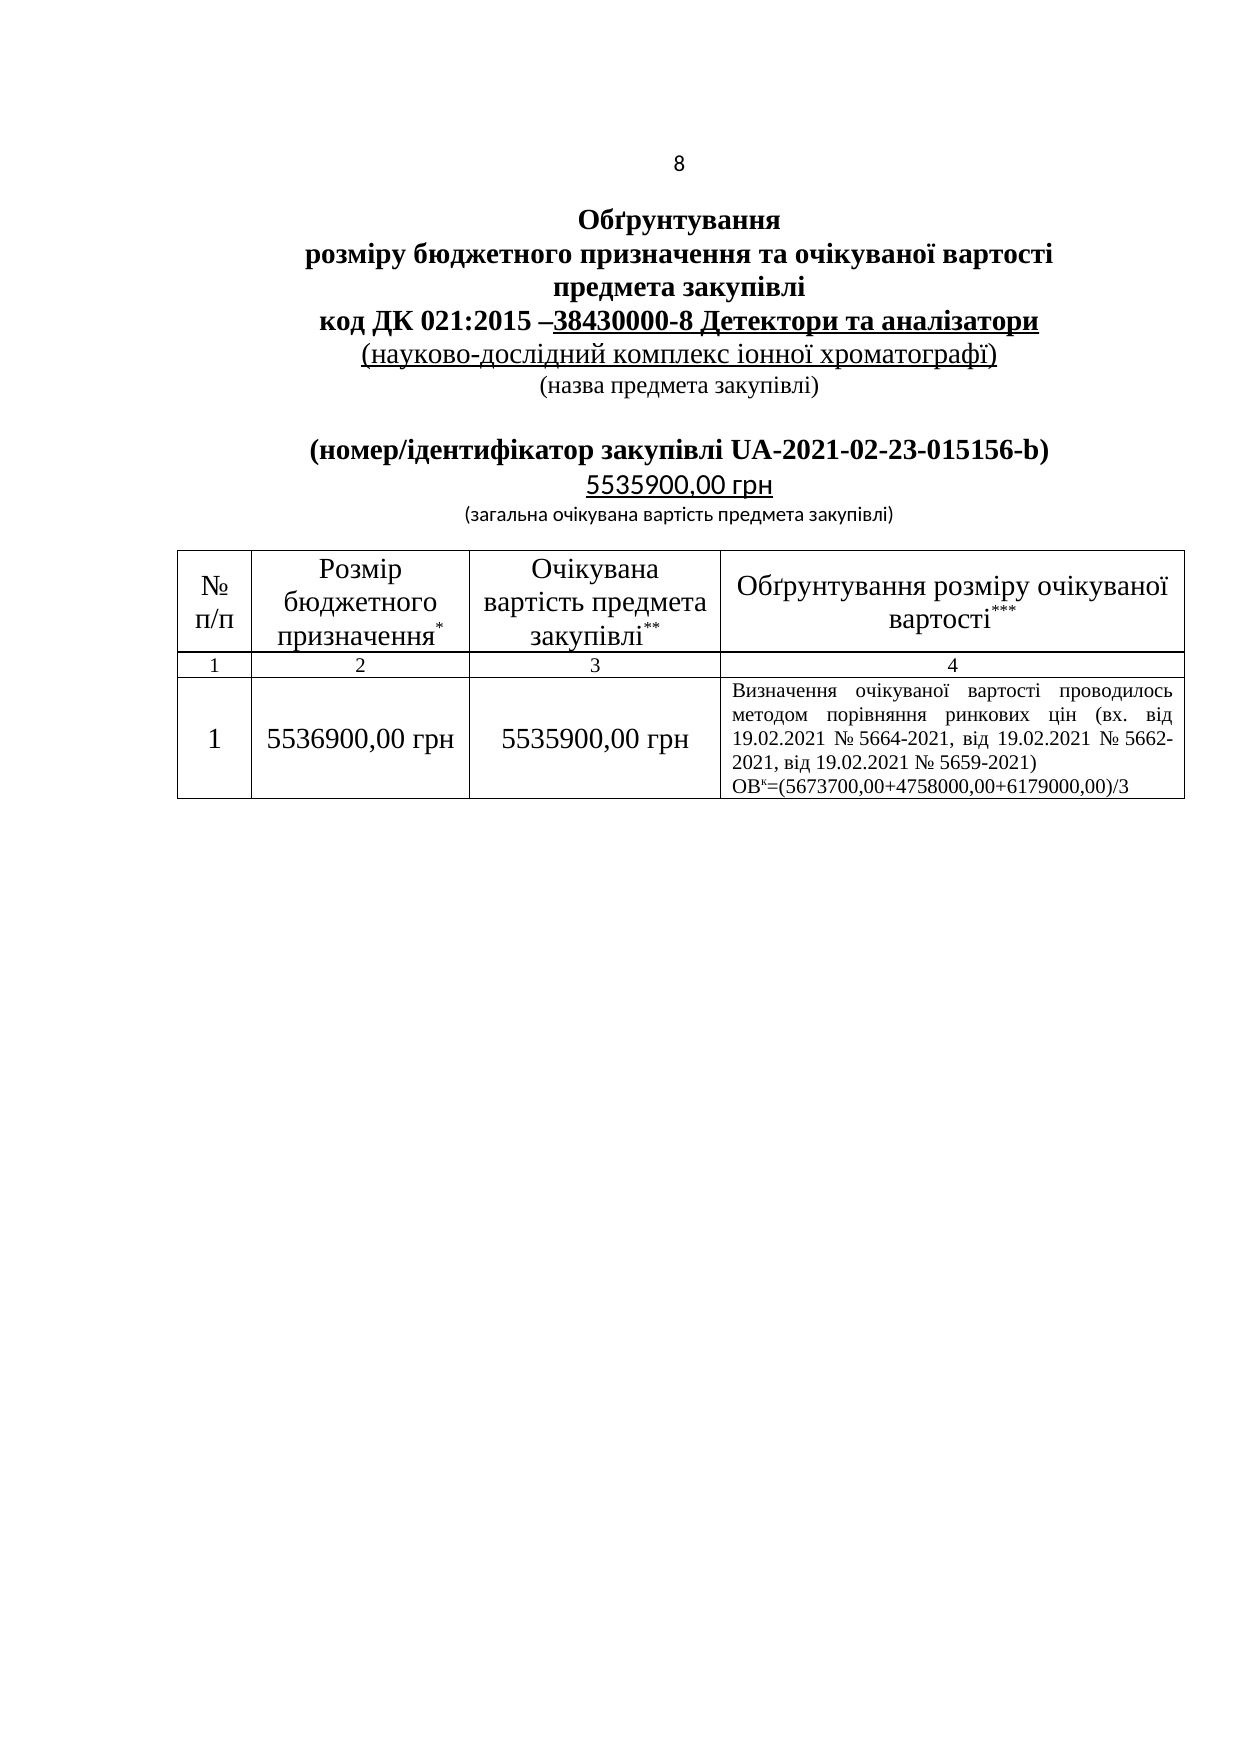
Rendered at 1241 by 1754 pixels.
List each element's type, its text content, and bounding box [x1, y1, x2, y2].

text (науково-дослідний комплекс іонної хроматографї) [177, 336, 1181, 370]
text код ДК 021:2015 –38430000-8 Детектори та аналізатори [177, 303, 1181, 336]
table_cell 5536900,00 грн [252, 678, 469, 798]
text (номер/ідентифікатор закупівлі UA-2021-02-23-015156-b) [177, 432, 1181, 466]
table_header № п/п [178, 551, 251, 651]
table_cell 2 [252, 653, 469, 677]
text Обґрунтування [177, 202, 1181, 236]
table_cell 1 [178, 653, 251, 677]
text 5535900,00 грн [177, 466, 1181, 501]
table_header Очікувана вартість предмета закупівлі** [470, 551, 720, 651]
text предмета закупівлі [177, 269, 1181, 303]
table_cell 1 [178, 678, 251, 798]
text розміру бюджетного призначення та очікуваної вартості [177, 236, 1181, 269]
table_cell 3 [470, 653, 720, 677]
table_header Розмір бюджетного призначення* [252, 551, 469, 651]
text (загальна очікувана вартість предмета закупівлі) [177, 501, 1181, 527]
table_cell 5535900,00 грн [470, 678, 720, 798]
table_cell Визначення очікуваної вартості проводилось методом порівняння ринкових цін (вх. від 19.02.2021 № 5664-2021, від 19.02.2021 № 5662-2021, від 19.02.2021 № 5659-2021) ОВк=(5673700,00+4758000,00+6179000,00)/3 [721, 678, 1184, 798]
table_header Обґрунтування розміру очікуваної вартості*** [721, 551, 1184, 651]
text (назва предмета закупівлі) [177, 370, 1181, 399]
table_cell 4 [721, 653, 1184, 677]
